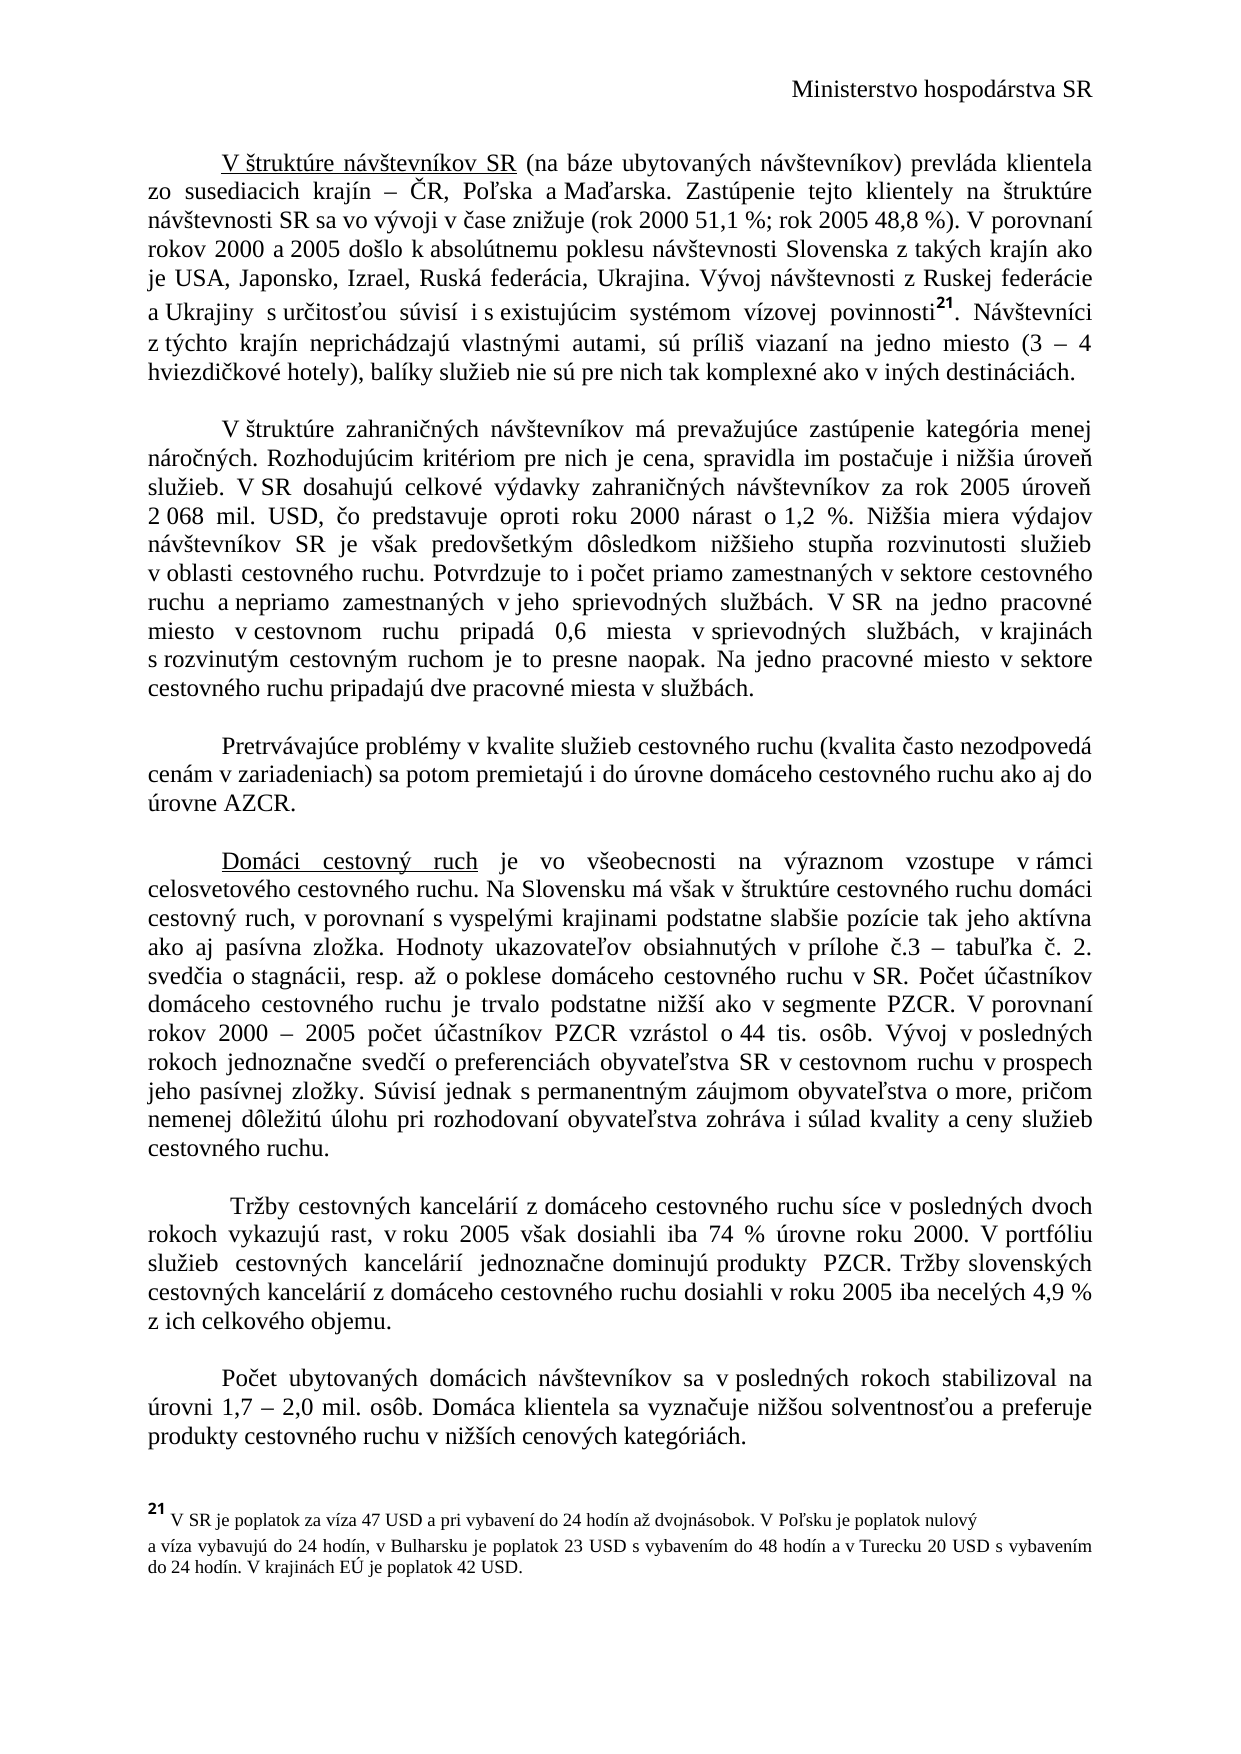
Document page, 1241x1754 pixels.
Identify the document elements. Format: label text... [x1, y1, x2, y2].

text V štruktúre zahraničných návštevníkov má prevažujúce zastúpenie kategória menej náročných. Rozhodujúcim kritériom pre nich je cena, spravidla im postačuje i nižšia úroveň služieb. V SR dosahujú celkové výdavky zahraničných návštevníkov za rok 2005 úroveň 2 068 mil. USD, čo predstavuje oproti roku 2000 nárast o 1,2 %. Nižšia miera výdajov návštevníkov SR je však predovšetkým dôsledkom nižšieho stupňa rozvinutosti služieb v oblasti cestovného ruchu. Potvrdzuje to i počet priamo zamestnaných v sektore cestovného ruchu a nepriamo zamestnaných v jeho sprievodných službách. V SR na jedno pracovné miesto v cestovnom ruchu pripadá 0,6 miesta v sprievodných službách, v krajinách s rozvinutým cestovným ruchom je to presne naopak. Na jedno pracovné miesto v sektore cestovného ruchu pripadajú dve pracovné miesta v službách. [148, 414, 1093, 702]
text Pretrvávajúce problémy v kvalite služieb cestovného ruchu (kvalita často nezodpovedá cenám v zariadeniach) sa potom premietajú i do úrovne domáceho cestovného ruchu ako aj do úrovne AZCR. [148, 731, 1093, 817]
text V štruktúre návštevníkov SR (na báze ubytovaných návštevníkov) prevláda klientela zo susediacich krajín – ČR, Poľska a Maďarska. Zastúpenie tejto klientely na štruktúre návštevnosti SR sa vo vývoji v čase znižuje (rok 2000 51,1 %; rok 2005 48,8 %). V porovnaní rokov 2000 a 2005 došlo k absolútnemu poklesu návštevnosti Slovenska z takých krajín ako je USA, Japonsko, Izrael, Ruská federácia, Ukrajina. Vývoj návštevnosti z Ruskej federácie a Ukrajiny s určitosťou súvisí i s existujúcim systémom vízovej povinnosti. Návštevníci z týchto krajín neprichádzajú vlastnými autami, sú príliš viazaní na jedno miesto (3 – 4 hviezdičkové hotely), balíky služieb nie sú pre nich tak komplexné ako v iných destináciách. [148, 148, 1093, 386]
text Počet ubytovaných domácich návštevníkov sa v posledných rokoch stabilizoval na úrovni 1,7 – 2,0 mil. osôb. Domáca klientela sa vyznačuje nižšou solventnosťou a preferuje produkty cestovného ruchu v nižších cenových kategóriách. [148, 1363, 1093, 1449]
text Tržby cestovných kancelárií z domáceho cestovného ruchu síce v posledných dvoch rokoch vykazujú rast, v roku 2005 však dosiahli iba 74 % úrovne roku 2000. V portfóliu služieb cestovných kancelárií jednoznačne dominujú produkty PZCR. Tržby slovenských cestovných kancelárií z domáceho cestovného ruchu dosiahli v roku 2005 iba necelých 4,9 % z ich celkového objemu. [148, 1191, 1093, 1334]
text Domáci cestovný ruch je vo všeobecnosti na výraznom vzostupe v rámci celosvetového cestovného ruchu. Na Slovensku má však v štruktúre cestovného ruchu domáci cestovný ruch, v porovnaní s vyspelými krajinami podstatne slabšie pozície tak jeho aktívna ako aj pasívna zložka. Hodnoty ukazovateľov obsiahnutých v prílohe č.3 – tabuľka č. 2. svedčia o stagnácii, resp. až o poklese domáceho cestovného ruchu v SR. Počet účastníkov domáceho cestovného ruchu je trvalo podstatne nižší ako v segmente PZCR. V porovnaní rokov 2000 – 2005 počet účastníkov PZCR vzrástol o 44 tis. osôb. Vývoj v posledných rokoch jednoznačne svedčí o preferenciách obyvateľstva SR v cestovnom ruchu v prospech jeho pasívnej zložky. Súvisí jednak s permanentným záujmom obyvateľstva o more, pričom nemenej dôležitú úlohu pri rozhodovaní obyvateľstva zohráva i súlad kvality a ceny služieb cestovného ruchu. [148, 846, 1093, 1162]
